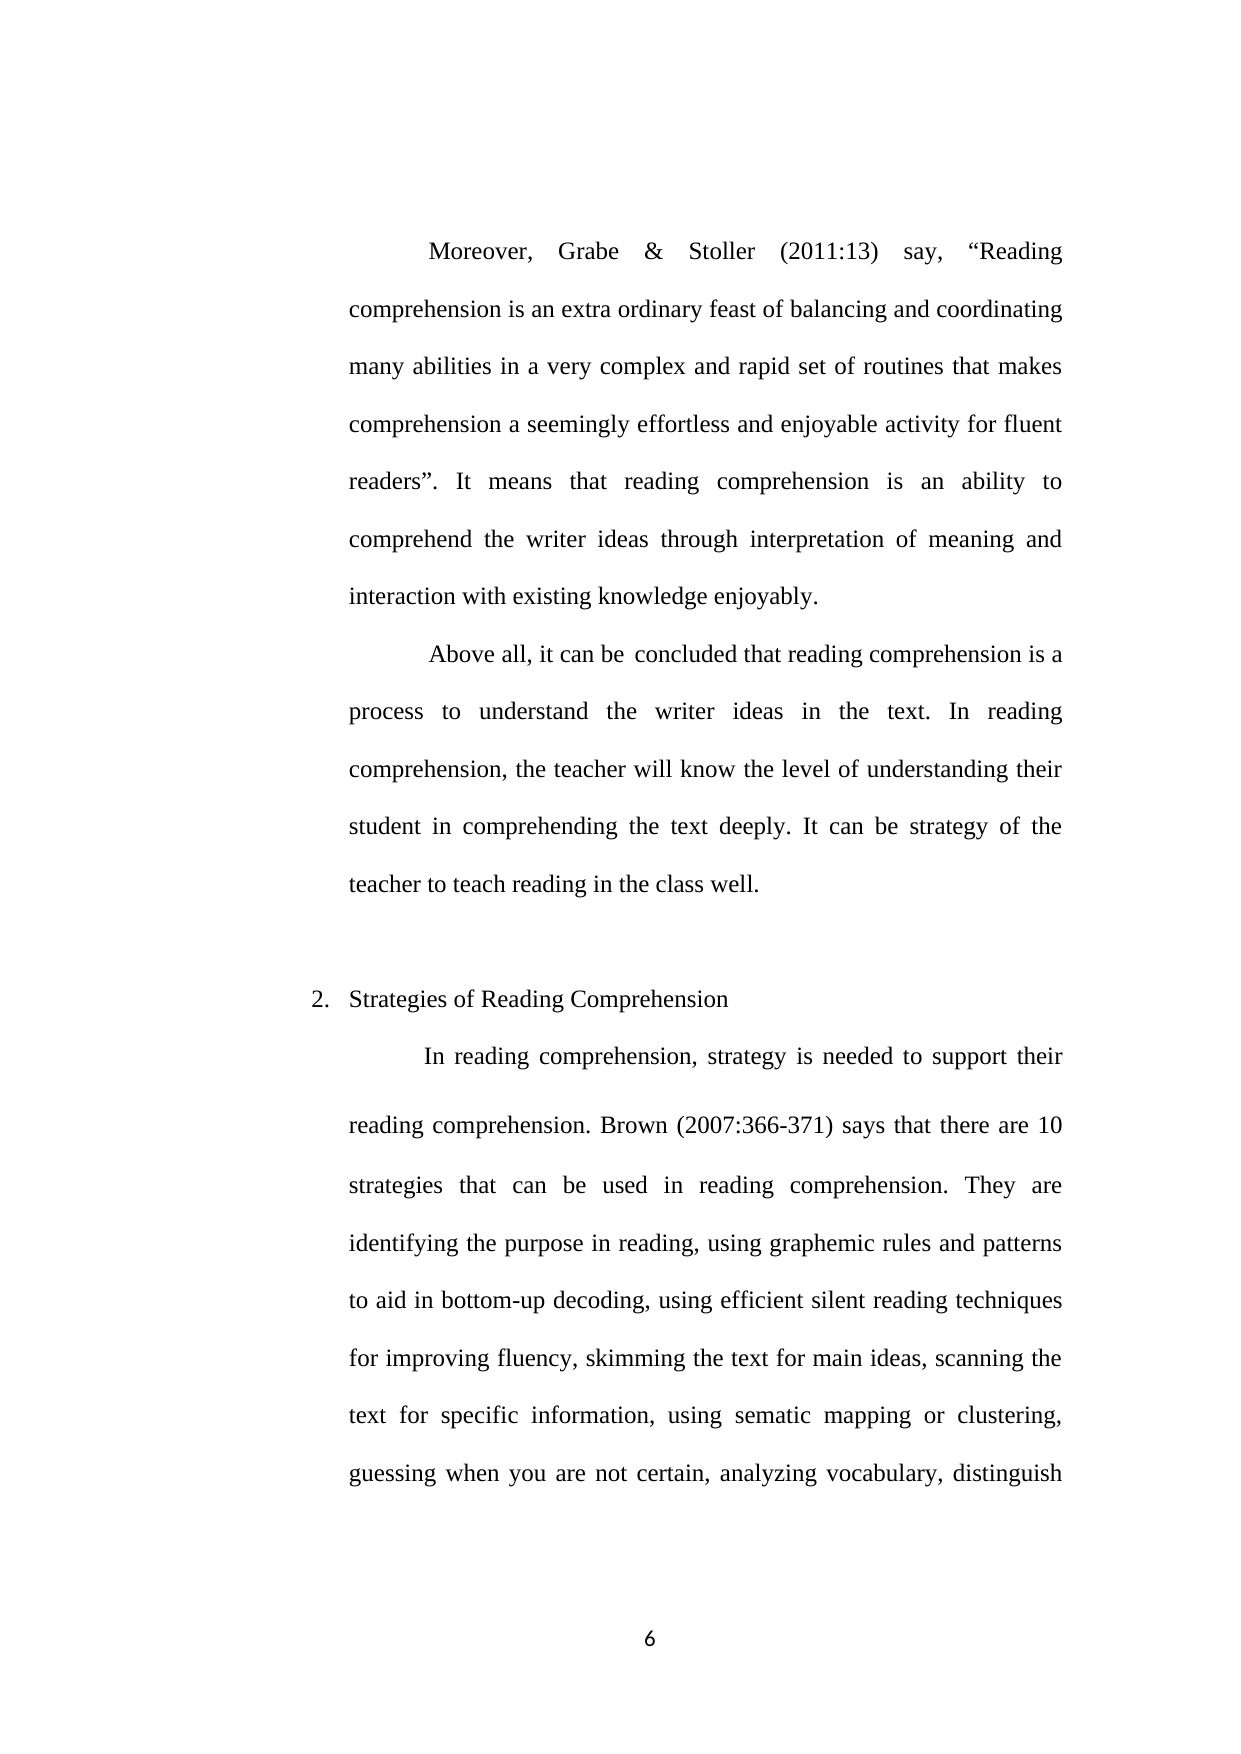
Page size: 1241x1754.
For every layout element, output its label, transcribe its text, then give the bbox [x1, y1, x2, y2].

list Moreover, Grabe & Stoller (2011:13) say, “Reading comprehension is an extra ordinary feast of balancing and coordinating many abilities in a very complex and rapid set of routines that makes comprehension a seemingly effortless and enjoyable activity for fluent readers”. It means that reading comprehension is an ability to comprehend the writer ideas through interpretation of meaning and interaction with existing knowledge enjoyably. [349, 236, 1063, 610]
list Strategies of Reading Comprehension [311, 984, 1063, 1012]
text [349, 1041, 1063, 1487]
list Above all, it can be concluded that reading comprehension is a process to understand the writer ideas in the text. In reading comprehension, the teacher will know the level of understanding their student in comprehending the text deeply. It can be strategy of the teacher to teach reading in the class well. [349, 639, 1063, 897]
